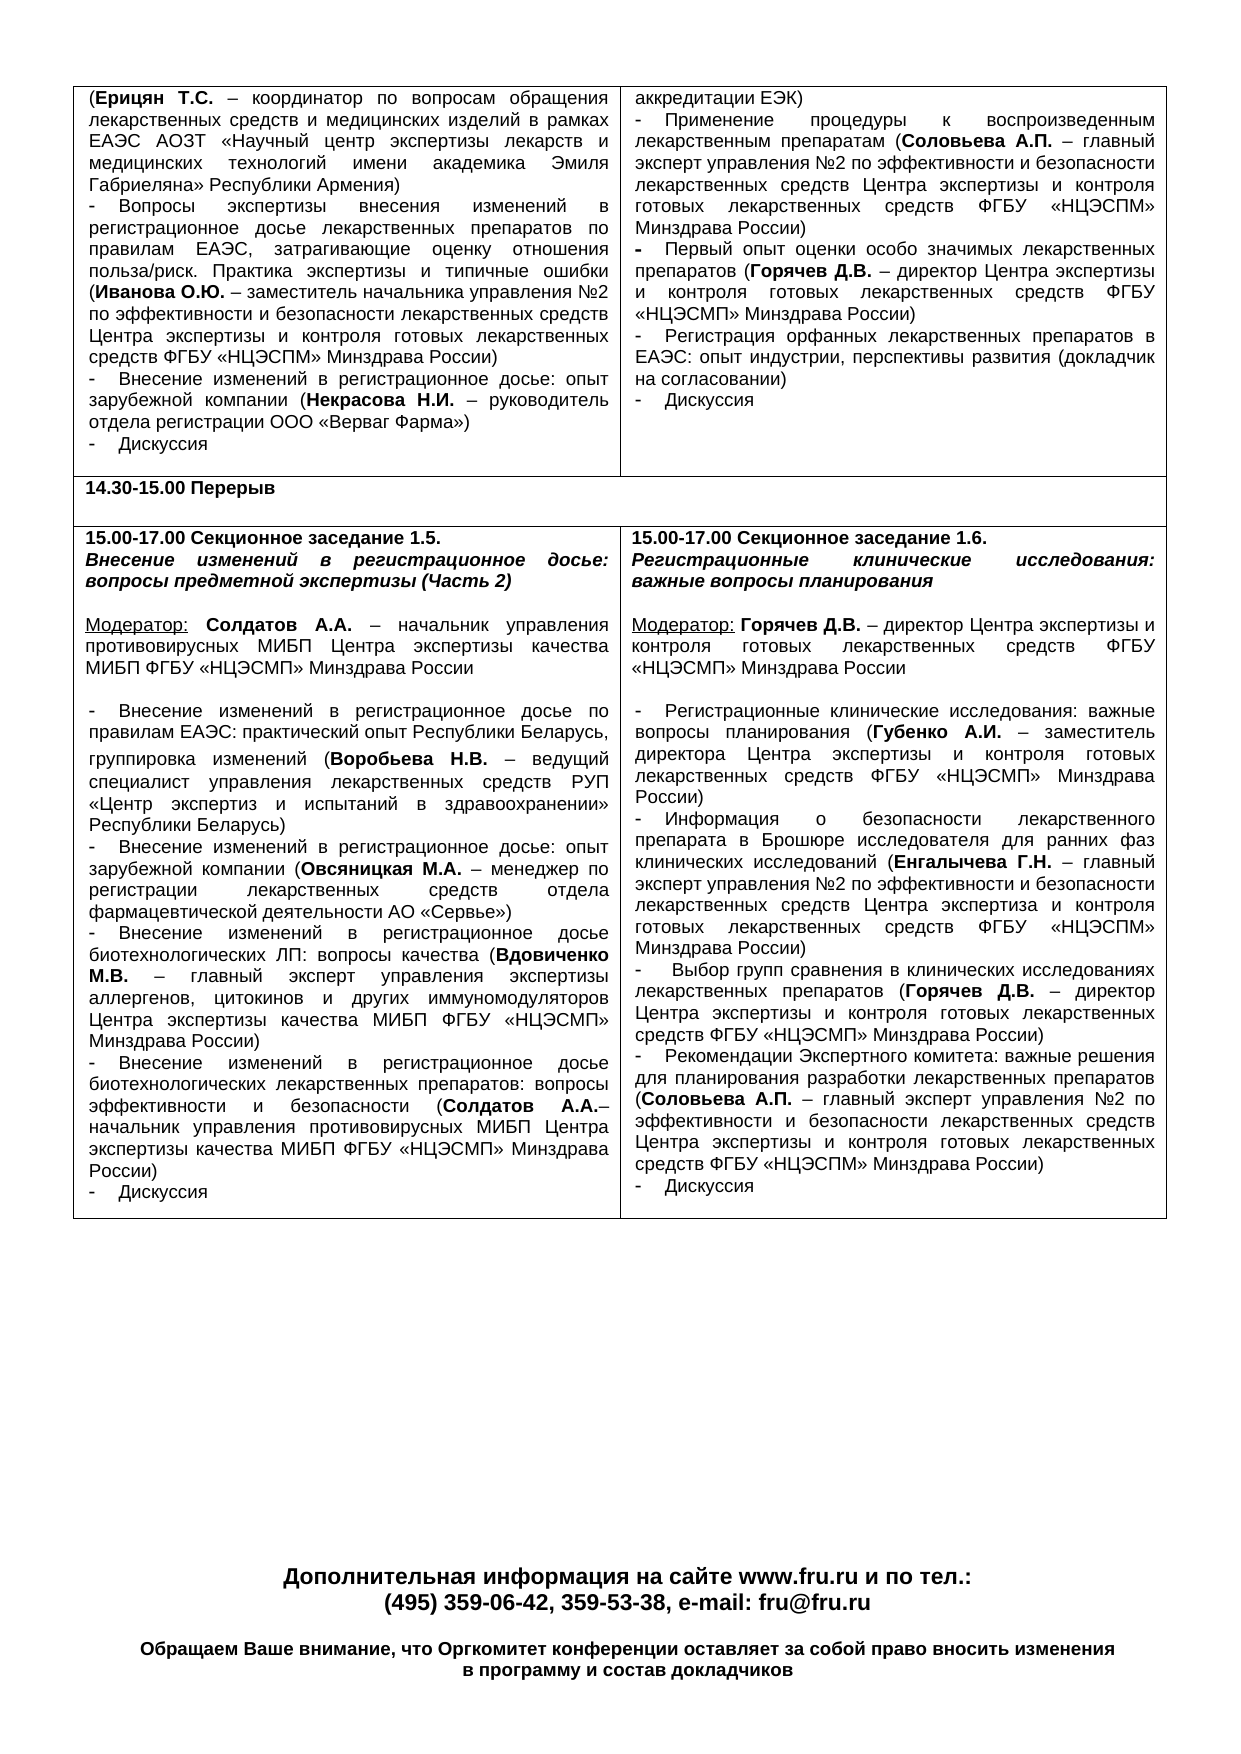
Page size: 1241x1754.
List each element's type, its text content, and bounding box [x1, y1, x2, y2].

text Обращаем Ваше внимание, что Оргкомитет конференции оставляет за собой право вносить изменения [89, 1637, 1167, 1659]
table_cell 15.00-17.00 Секционное заседание 1.6. Регистрационные клинические исследования: важные вопросы планирования Модератор: Горячев Д.В. – директор Центра экспертизы и контроля готовых лекарственных средств ФГБУ «НЦЭСМП» Минздрава России Регистрационные клинические исследования: важные вопросы планирования (Губенко А.И. – заместитель директора Центра экспертизы и контроля готовых лекарственных средств ФГБУ «НЦЭСМП» Минздрава России) Информация о безопасности лекарственного препарата в Брошюре исследователя для ранних фаз клинических исследований (Енгалычева Г.Н. – главный эксперт управления №2 по эффективности и безопасности лекарственных средств Центра экспертиза и контроля готовых лекарственных средств ФГБУ «НЦЭСПМ» Минздрава России) Выбор групп сравнения в клинических исследованиях лекарственных препаратов (Горячев Д.В. – директор Центра экспертизы и контроля готовых лекарственных средств ФГБУ «НЦЭСМП» Минздрава России) Рекомендации Экспертного комитета: важные решения для планирования разработки лекарственных препаратов (Соловьева А.П. – главный эксперт управления №2 по эффективности и безопасности лекарственных средств Центра экспертизы и контроля готовых лекарственных средств ФГБУ «НЦЭСПМ» Минздрава России) Дискуссия [621, 527, 1166, 1218]
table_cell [621, 87, 1166, 476]
text Дополнительная информация на сайте www.fru.ru и по тел.: [89, 1563, 1167, 1589]
table_cell 15.00-17.00 Секционное заседание 1.5. Внесение изменений в регистрационное досье: вопросы предметной экспертизы (Часть 2) Модератор: Солдатов А.А. – начальник управления противовирусных МИБП Центра экспертизы качества МИБП ФГБУ «НЦЭСМП» Минздрава России Внесение изменений в регистрационное досье по правилам ЕАЭС: практический опыт Республики Беларусь, группировка изменений (Воробьева Н.В. – ведущий специалист управления лекарственных средств РУП «Центр экспертиз и испытаний в здравоохранении» Республики Беларусь) Внесение изменений в регистрационное досье: опыт зарубежной компании (Овсяницкая М.А. – менеджер по регистрации лекарственных средств отдела фармацевтической деятельности АО «Сервье») Внесение изменений в регистрационное досье биотехнологических ЛП: вопросы качества (Вдовиченко М.В. – главный эксперт управления экспертизы аллергенов, цитокинов и других иммуномодуляторов Центра экспертизы качества МИБП ФГБУ «НЦЭСМП» Минздрава России) Внесение изменений в регистрационное досье биотехнологических лекарственных препаратов: вопросы эффективности и безопасности (Солдатов А.А.– начальник управления противовирусных МИБП Центра экспертизы качества МИБП ФГБУ «НЦЭСМП» Минздрава России) Дискуссия [74, 527, 620, 1218]
text (495) 359-06-42, 359-53-38, e-mail: fru@fru.ru [89, 1589, 1167, 1616]
table_cell 14.30-15.00 Перерыв [74, 477, 1166, 526]
text в программу и состав докладчиков [89, 1659, 1167, 1680]
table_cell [74, 87, 620, 476]
